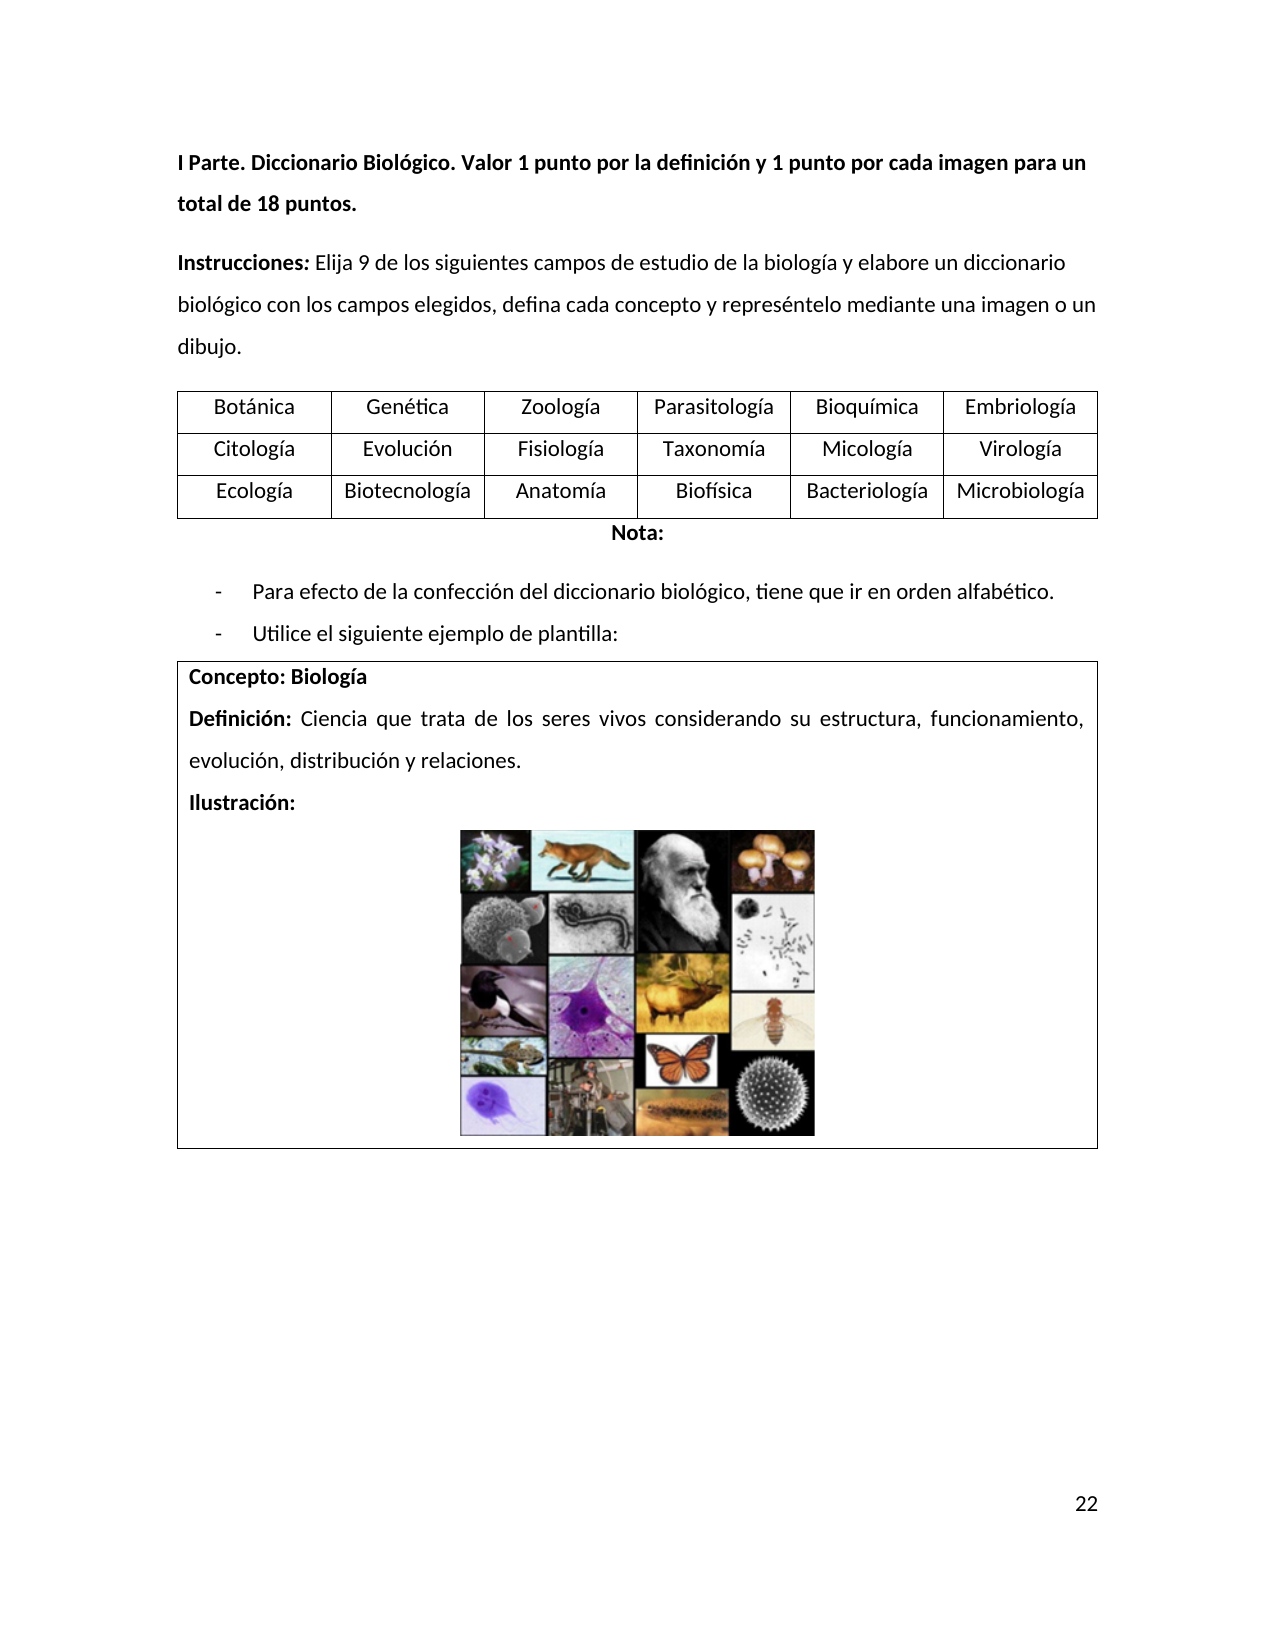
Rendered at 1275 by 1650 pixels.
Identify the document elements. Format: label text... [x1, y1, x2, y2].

text I Parte. Diccionario Biológico. Valor 1 punto por la definición y 1 punto por cada imagen para un total de 18 puntos. [177, 148, 1098, 218]
table_cell Biotecnología [332, 476, 484, 517]
table_header Concepto: Biología Definición: Ciencia que trata de los seres vivos considerando su estructura, funcionamiento, evolución, distribución y relaciones. Ilustración: [178, 662, 1097, 1148]
picture [460, 830, 815, 1136]
table_cell Taxonomía [638, 434, 790, 475]
table_cell Fisiología [485, 434, 637, 475]
table_header Zoología [485, 392, 637, 433]
table_cell Citología [178, 434, 331, 475]
table_header Botánica [178, 392, 331, 433]
table_cell Virología [944, 434, 1097, 475]
text Nota: [177, 519, 1098, 546]
text Instrucciones: Elija 9 de los siguientes campos de estudio de la biología y elabore un diccionario biológico con los campos elegidos, defina cada concepto y represéntelo mediante una imagen o un dibujo. [177, 248, 1098, 360]
table_header Bioquímica [791, 392, 943, 433]
table_header Parasitología [638, 392, 790, 433]
table_cell Micología [791, 434, 943, 475]
table_cell Bacteriología [791, 476, 943, 517]
table_cell Evolución [332, 434, 484, 475]
table_cell Ecología [178, 476, 331, 517]
table_cell Biofísica [638, 476, 790, 517]
table_cell Anatomía [485, 476, 637, 517]
table_header Genética [332, 392, 484, 433]
table_header Embriología [944, 392, 1097, 433]
list Utilice el siguiente ejemplo de plantilla: [215, 619, 1098, 647]
list Para efecto de la confección del diccionario biológico, tiene que ir en orden alfabético. [215, 577, 1098, 605]
table_cell Microbiología [944, 476, 1097, 517]
